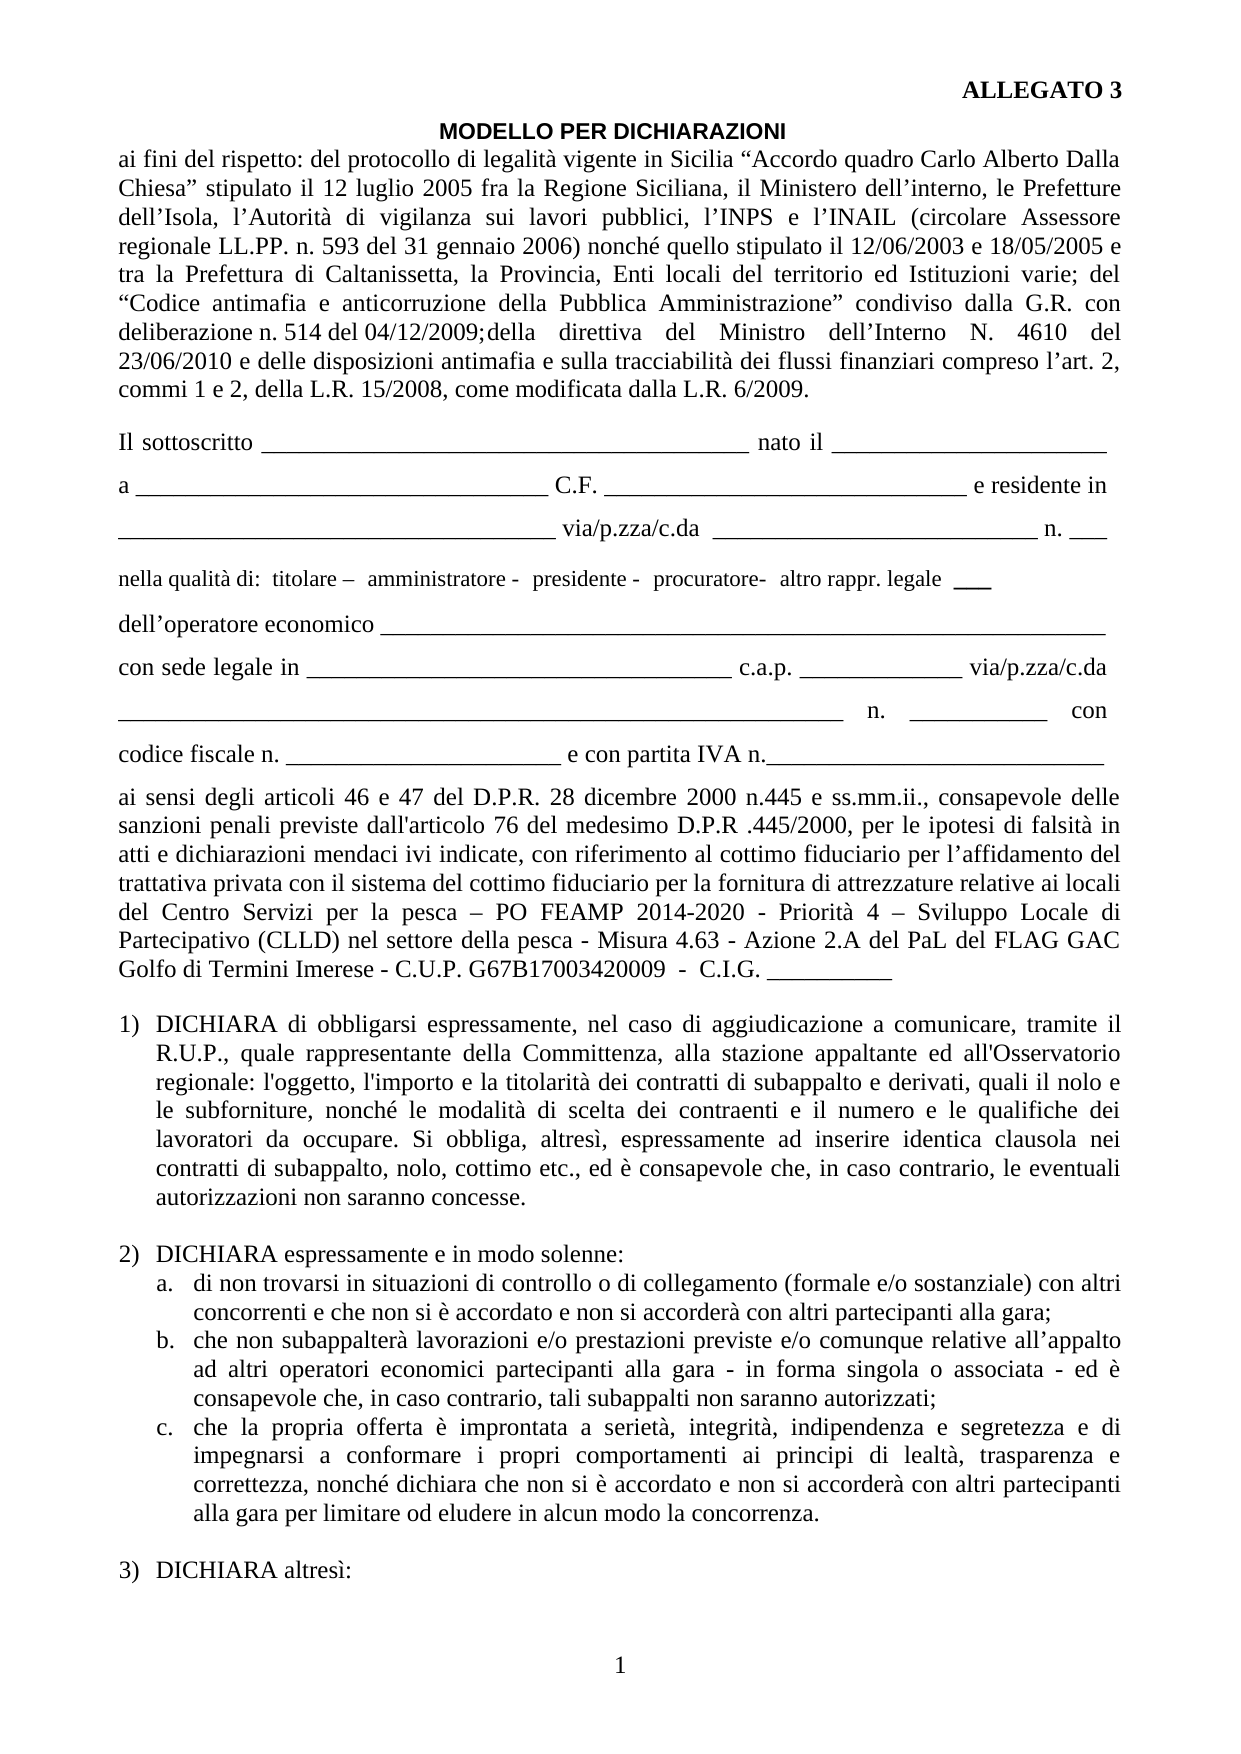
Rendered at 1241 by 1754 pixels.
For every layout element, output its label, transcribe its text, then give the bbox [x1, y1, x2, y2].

list che la propria offerta è improntata a serietà, integrità, indipendenza e segretezza e di impegnarsi a conformare i propri comportamenti ai principi di lealtà, trasparenza e correttezza, nonché dichiara che non si è accordato e non si accorderà con altri partecipanti alla gara per limitare od eludere in alcun modo la concorrenza. [156, 1412, 1122, 1527]
text MODELLO PER DICHIARAZIONI [118, 118, 1107, 144]
list DICHIARA di obbligarsi espressamente, nel caso di aggiudicazione a comunicare, tramite il R.U.P., quale rappresentante della Committenza, alla stazione appaltante ed all'Osservatorio regionale: l'oggetto, l'importo e la titolarità dei contratti di subappalto e derivati, quali il nolo e le subforniture, nonché le modalità di scelta dei contraenti e il numero e le qualifiche dei lavoratori da occupare. Si obbliga, altresì, espressamente ad inserire identica clausola nei contratti di subappalto, nolo, cottimo etc., ed è consapevole che, in caso contrario, le eventuali autorizzazioni non saranno concesse. [118, 1009, 1122, 1211]
text dell’operatore economico __________________________________________________________ [118, 609, 1107, 638]
text Il sottoscritto _______________________________________ nato il ______________________ a _________________________________ C.F. _____________________________ e residente in ___________________________________ via/p.zza/c.da __________________________ n. ___ nella qualità di: ⁪ titolare – ⁪ amministratore - ⁪ presidente - ⁪ procuratore- ⁪ altro rappr. legale ___ [118, 427, 1107, 592]
list di non trovarsi in situazioni di controllo o di collegamento (formale e/o sostanziale) con altri concorrenti e che non si è accordato e non si accorderà con altri partecipanti alla gara; [156, 1268, 1122, 1326]
text ai fini del rispetto: del protocollo di legalità vigente in Sicilia “Accordo quadro Carlo Alberto Dalla Chiesa” stipulato il 12 luglio 2005 fra la Regione Siciliana, il Ministero dell’interno, le Prefetture dell’Isola, l’Autorità di vigilanza sui lavori pubblici, l’INPS e l’INAIL (circolare Assessore regionale LL.PP. n. 593 del 31 gennaio 2006) nonché quello stipulato il 12/06/2003 e 18/05/2005 e tra la Prefettura di Caltanissetta, la Provincia, Enti locali del territorio ed Istituzioni varie; del “Codice antimafia e anticorruzione della Pubblica Amministrazione” condiviso dalla G.R. con deliberazione n. 514 del 04/12/2009; della direttiva del Ministro dell’Interno N. 4610 del 23/06/2010 e delle disposizioni antimafia e sulla tracciabilità dei flussi finanziari compreso l’art. 2, commi 1 e 2, della L.R. 15/2008, come modificata dalla L.R. 6/2009. [118, 144, 1122, 403]
list DICHIARA altresì: [118, 1556, 1122, 1584]
text con sede legale in __________________________________ c.a.p. _____________ via/p.zza/c.da __________________________________________________________ n. ___________ con codice fiscale n. ______________________ e con partita IVA n.___________________________ [118, 652, 1107, 767]
text ai sensi degli articoli 46 e 47 del D.P.R. 28 dicembre 2000 n.445 e ss.mm.ii., consapevole delle sanzioni penali previste dall'articolo 76 del medesimo D.P.R .445/2000, per le ipotesi di falsità in atti e dichiarazioni mendaci ivi indicate, con riferimento al cottimo fiduciario per l’affidamento del trattativa privata con il sistema del cottimo fiduciario per la fornitura di attrezzature relative ai locali del Centro Servizi per la pesca – PO FEAMP 2014-2020 - Priorità 4 – Sviluppo Locale di Partecipativo (CLLD) nel settore della pesca - Misura 4.63 - Azione 2.A del PaL del FLAG GAC Golfo di Termini Imerese - C.U.P. G67B17003420009 - C.I.G. __________ [118, 782, 1122, 983]
list DICHIARA espressamente e in modo solenne: [118, 1239, 1122, 1268]
list che non subappalterà lavorazioni e/o prestazioni previste e/o comunque relative all’appalto ad altri operatori economici partecipanti alla gara - in forma singola o associata - ed è consapevole che, in caso contrario, tali subappalti non saranno autorizzati; [156, 1326, 1122, 1412]
